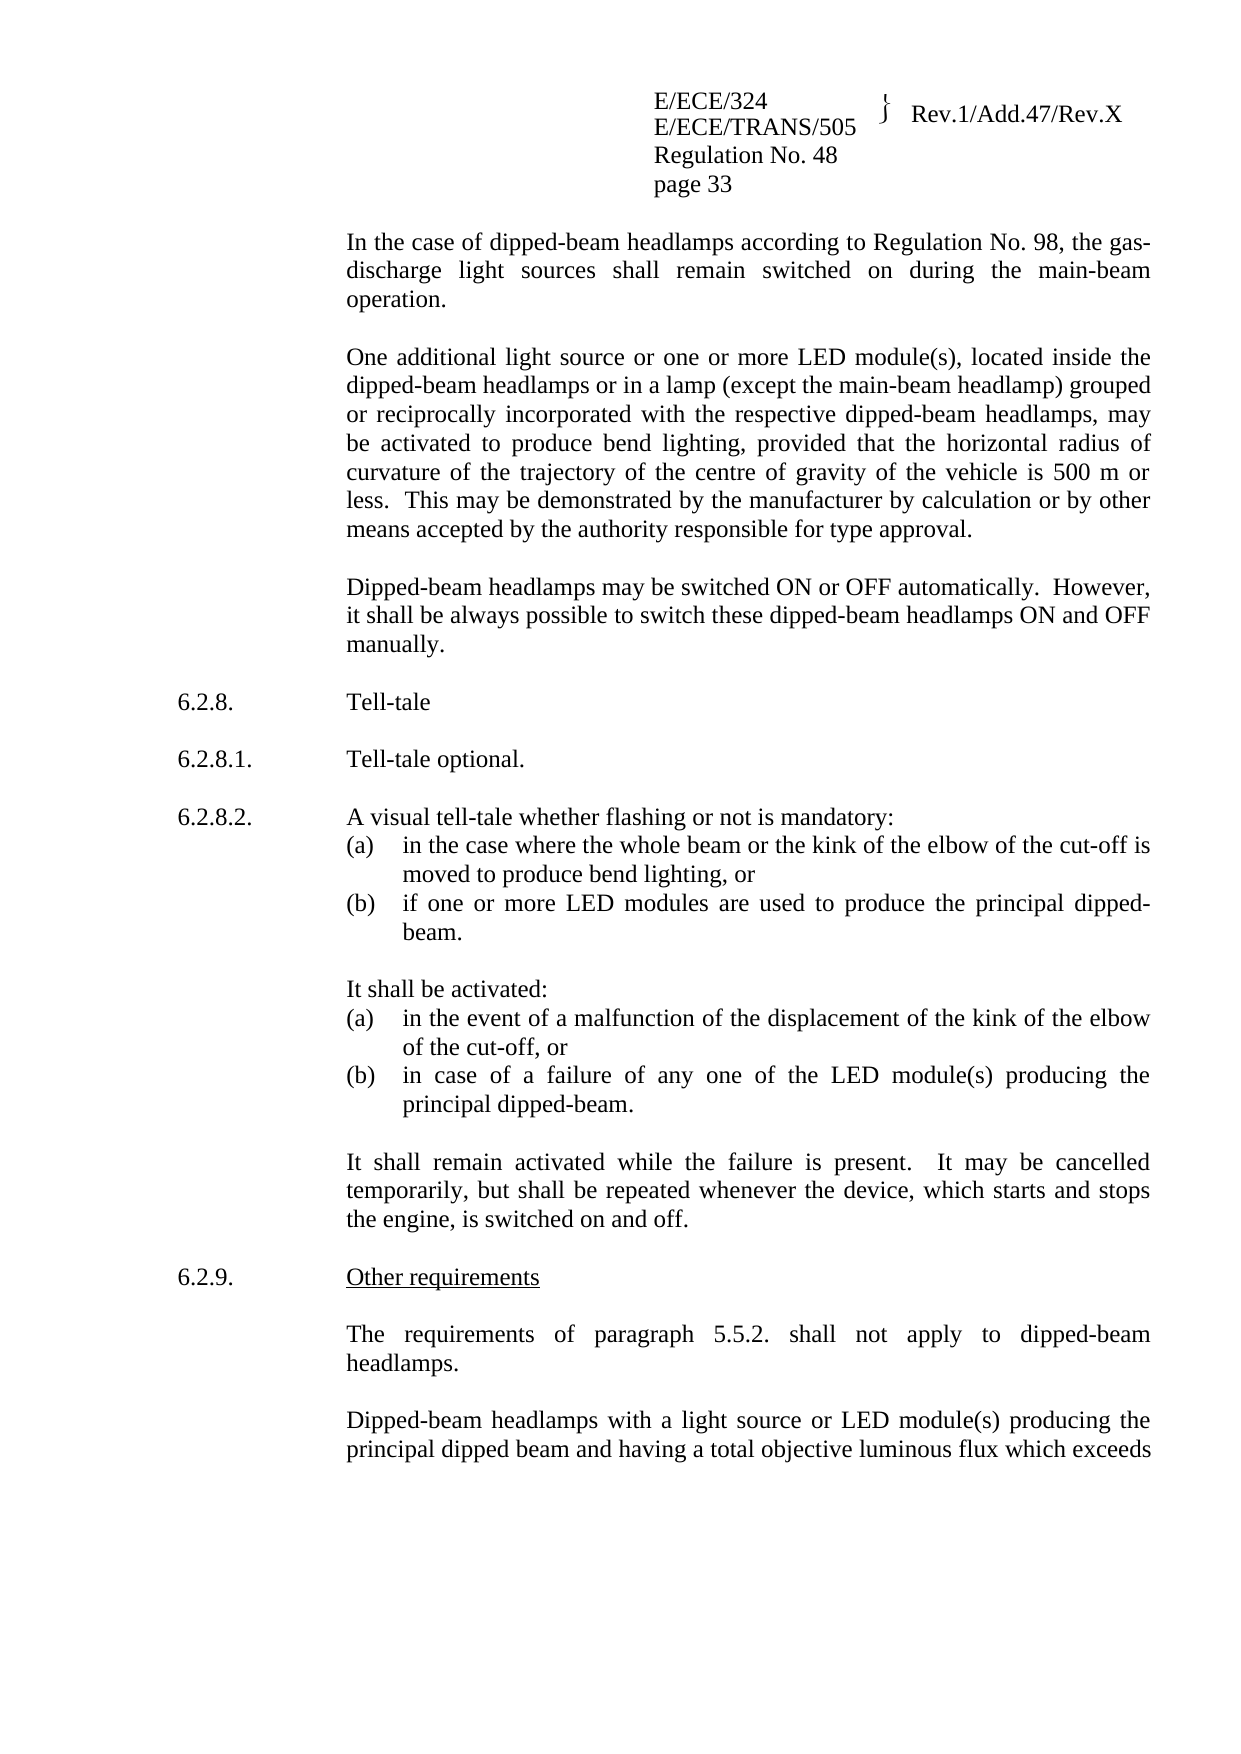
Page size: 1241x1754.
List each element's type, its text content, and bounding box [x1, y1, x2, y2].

text It shall remain activated while the failure is present. It may be cancelled temporarily, but shall be repeated whenever the device, which starts and stops the engine, is switched on and off. [346, 1147, 1152, 1233]
text In the case of dipped-beam headlamps according to Regulation No. 98, the gas-discharge light sources shall remain switched on during the main-beam operation. [346, 227, 1152, 313]
text (b) in case of a failure of any one of the LED module(s) producing the principal dipped-beam. [346, 1060, 1152, 1118]
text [177, 1405, 1152, 1463]
text One additional light source or one or more LED module(s), located inside the dipped-beam headlamps or in a lamp (except the main-beam headlamp) grouped or reciprocally incorporated with the respective dipped-beam headlamps, may be activated to produce bend lighting, provided that the horizontal radius of curvature of the trajectory of the centre of gravity of the vehicle is 500 m or less. This may be demonstrated by the manufacturer by calculation or by other means accepted by the authority responsible for type approval. [196, 342, 1152, 543]
text Dipped-beam headlamps may be switched ON or OFF automatically. However, it shall be always possible to switch these dipped-beam headlamps ON and OFF manually. [346, 572, 1152, 658]
text (b) if one or more LED modules are used to produce the principal dipped-beam. [346, 888, 1152, 945]
text 6.2.8.1. Tell-tale optional. [177, 744, 1152, 773]
text 6.2.9. Other requirements [177, 1262, 1152, 1290]
text (a) in the case where the whole beam or the kink of the elbow of the cut-off is moved to produce bend lighting, or [346, 830, 1152, 888]
text (a) in the event of a malfunction of the displacement of the kink of the elbow of the cut-off, or [346, 1003, 1152, 1060]
text The requirements of paragraph 5.5.2. shall not apply to dipped-beam headlamps. [196, 1319, 1152, 1377]
text 6.2.8. Tell-tale [177, 687, 1152, 715]
text 6.2.8.2. A visual tell-tale whether flashing or not is mandatory: [177, 802, 1152, 830]
text It shall be activated: [346, 974, 1152, 1003]
